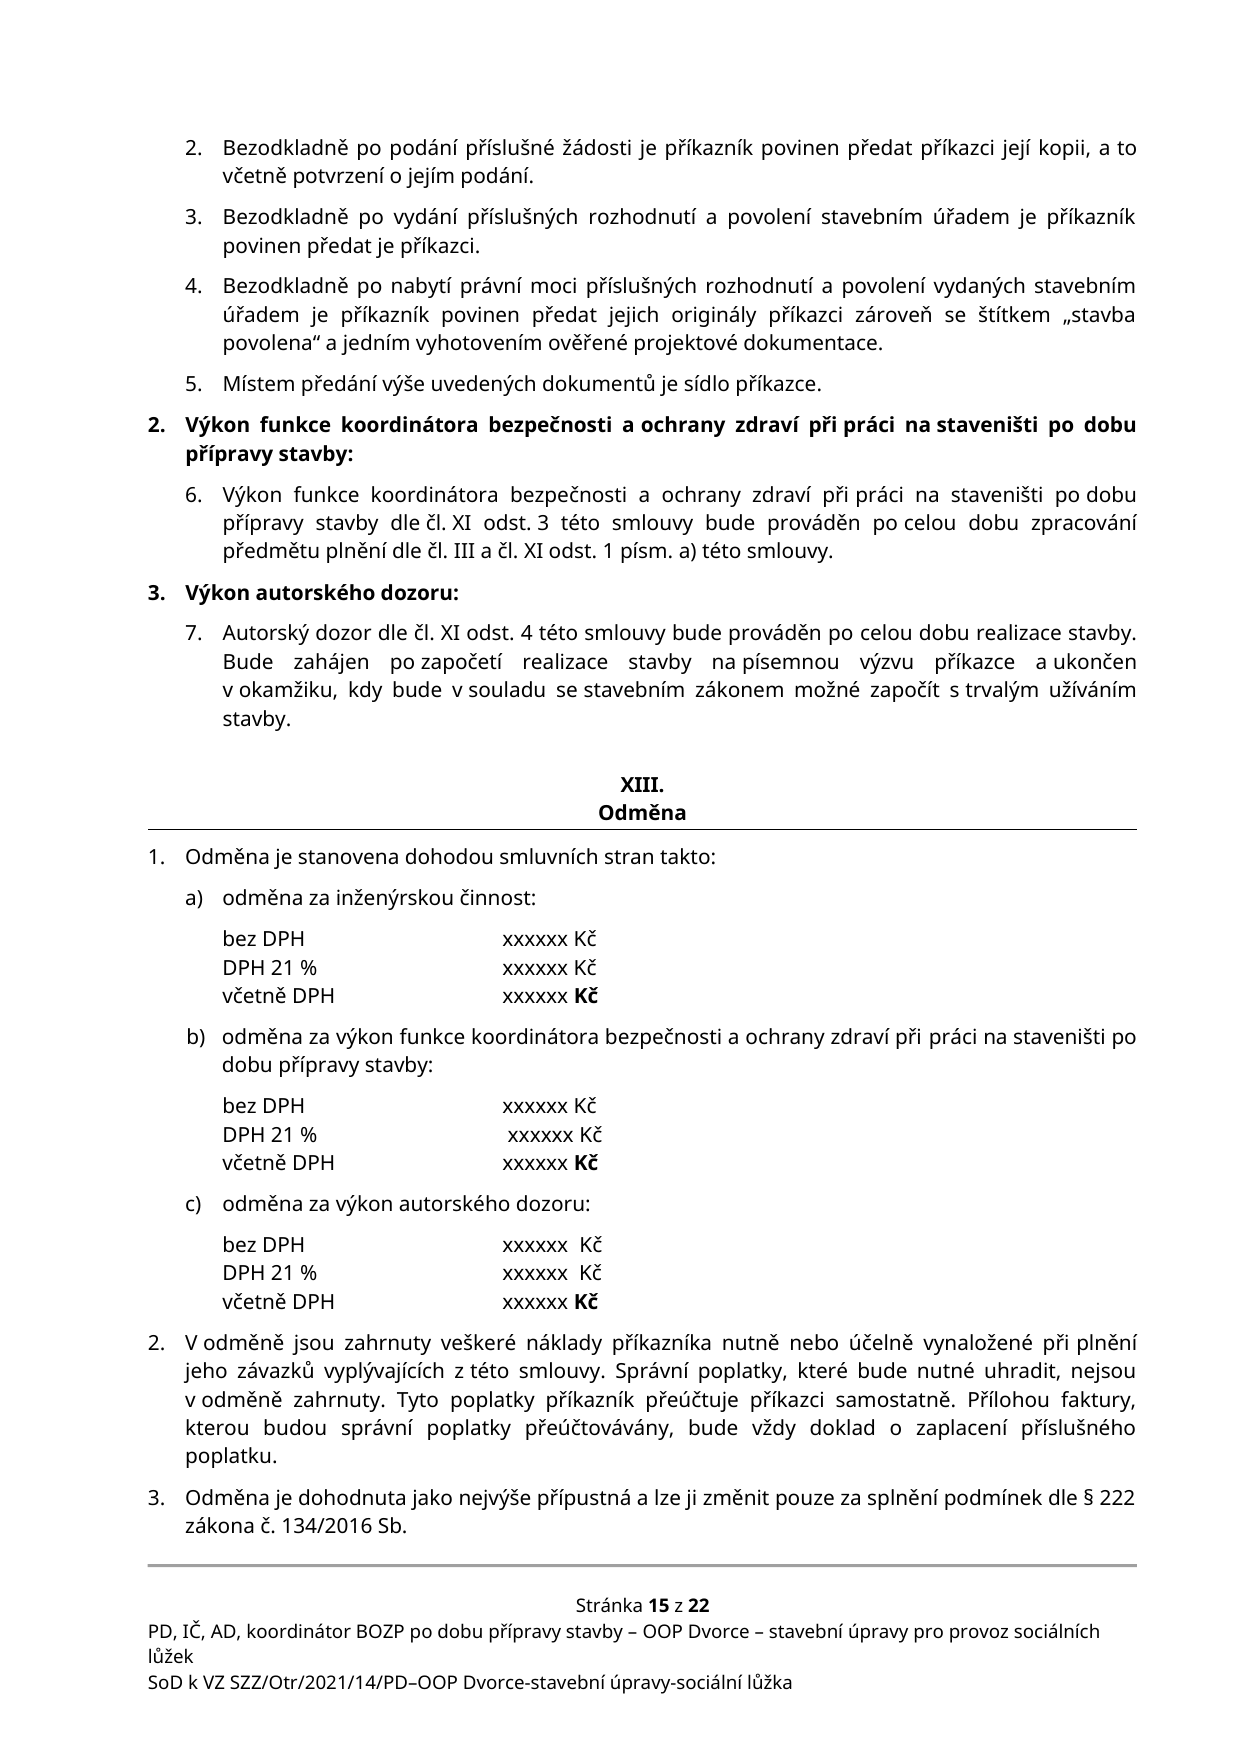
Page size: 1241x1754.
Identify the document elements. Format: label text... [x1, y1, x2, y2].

text DPH 21 % xxxxxx Kč [222, 1120, 1137, 1148]
list Výkon funkce koordinátora bezpečnosti a ochrany zdraví při práci na staveništi po dobu přípravy stavby: [148, 410, 1137, 467]
text bez DPH xxxxxx Kč [222, 924, 1137, 953]
text včetně DPH xxxxxx Kč [222, 981, 1137, 1009]
list odměna za inženýrskou činnost: [185, 883, 1137, 912]
list odměna za výkon autorského dozoru: [185, 1189, 1137, 1218]
list Bezodkladně po podání příslušné žádosti je příkazník povinen předat příkazci její kopii, a to včetně potvrzení o jejím podání. [185, 133, 1137, 190]
list Odměna je dohodnuta jako nejvýše přípustná a lze ji změnit pouze za splnění podmínek dle § 222 zákona č. 134/2016 Sb. [148, 1483, 1137, 1539]
list odměna za výkon funkce koordinátora bezpečnosti a ochrany zdraví při práci na staveništi po dobu přípravy stavby: [186, 1022, 1137, 1079]
text XIII. Odměna [148, 770, 1137, 829]
list Autorský dozor dle čl. XI odst. 4 této smlouvy bude prováděn po celou dobu realizace stavby. Bude zahájen po započetí realizace stavby na písemnou výzvu příkazce a ukončen v okamžiku, kdy bude v souladu se stavebním zákonem možné započít s trvalým užíváním stavby. [185, 618, 1137, 732]
text včetně DPH xxxxxx Kč [222, 1287, 1137, 1315]
list Bezodkladně po nabytí právní moci příslušných rozhodnutí a povolení vydaných stavebním úřadem je příkazník povinen předat jejich originály příkazci zároveň se štítkem „stavba povolena“ a jedním vyhotovením ověřené projektové dokumentace. [185, 272, 1137, 357]
text DPH 21 % xxxxxx Kč [222, 1258, 1137, 1287]
list Bezodkladně po vydání příslušných rozhodnutí a povolení stavebním úřadem je příkazník povinen předat je příkazci. [185, 202, 1137, 259]
list Místem předání výše uvedených dokumentů je sídlo příkazce. [185, 369, 1137, 398]
text bez DPH xxxxxx Kč [222, 1091, 1137, 1120]
list Výkon autorského dozoru: [148, 578, 1137, 606]
list Odměna je stanovena dohodou smluvních stran takto: [148, 842, 1137, 871]
list V odměně jsou zahrnuty veškeré náklady příkazníka nutně nebo účelně vynaložené při plnění jeho závazků vyplývajících z této smlouvy. Správní poplatky, které bude nutné uhradit, nejsou v odměně zahrnuty. Tyto poplatky příkazník přeúčtuje příkazci samostatně. Přílohou faktury, kterou budou správní poplatky přeúčtovávány, bude vždy doklad o zaplacení příslušného poplatku. [148, 1328, 1137, 1470]
text bez DPH xxxxxx Kč [222, 1230, 1137, 1258]
text včetně DPH xxxxxx Kč [222, 1148, 1137, 1177]
text DPH 21 % xxxxxx Kč [222, 953, 1137, 981]
list Výkon funkce koordinátora bezpečnosti a ochrany zdraví při práci na staveništi po dobu přípravy stavby dle čl. XI odst. 3 této smlouvy bude prováděn po celou dobu zpracování předmětu plnění dle čl. III a čl. XI odst. 1 písm. a) této smlouvy. [185, 480, 1137, 565]
